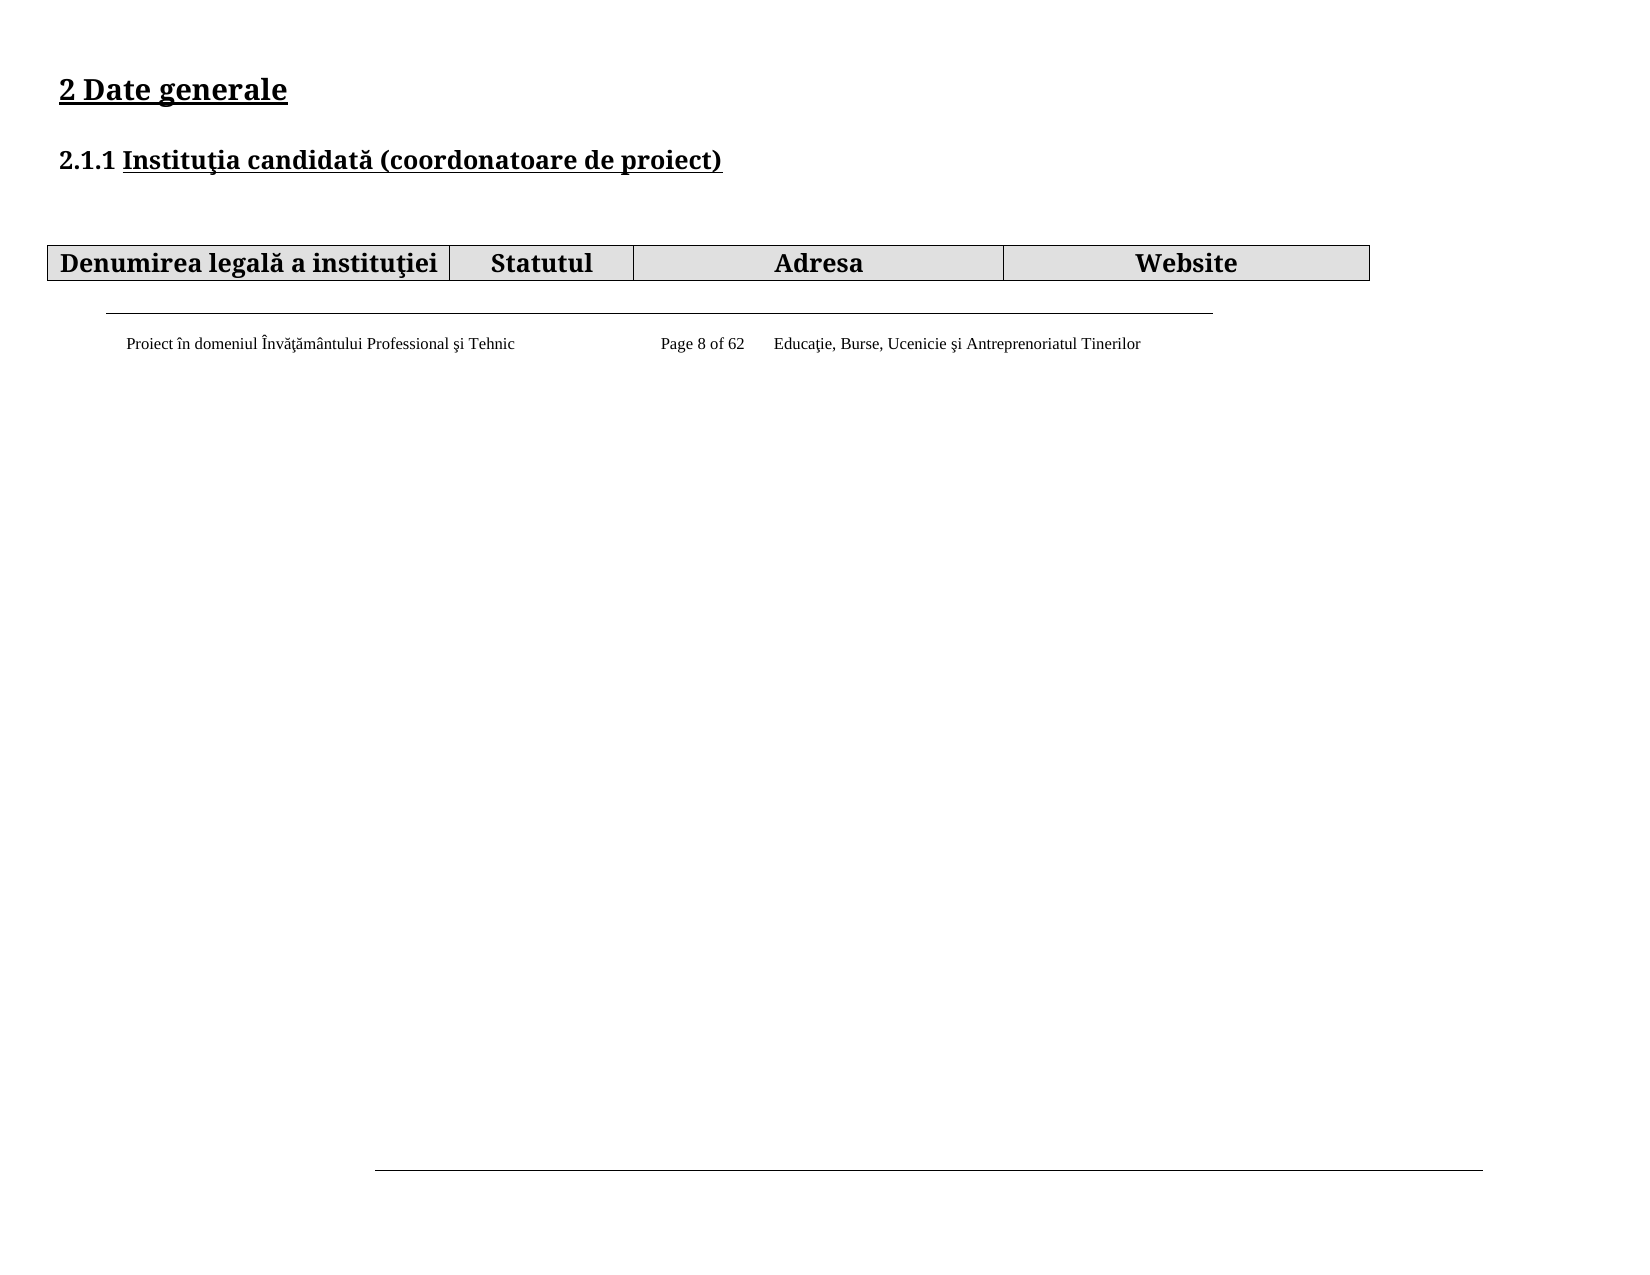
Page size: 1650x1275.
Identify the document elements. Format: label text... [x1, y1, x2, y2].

table_header Denumirea legală a instituţiei (Caractere latine) [48, 246, 449, 280]
table_header Statutul legal (Public/Privat) [450, 246, 633, 280]
text 2.1.1 Instituţia candidată (coordonatoare de proiect) [59, 143, 1591, 177]
table_header Adresa (Str, nr, cod poştal, localitate, judeţ) [634, 246, 1003, 280]
table_header Website [1004, 246, 1369, 280]
text 2 Date generale [59, 69, 1591, 109]
